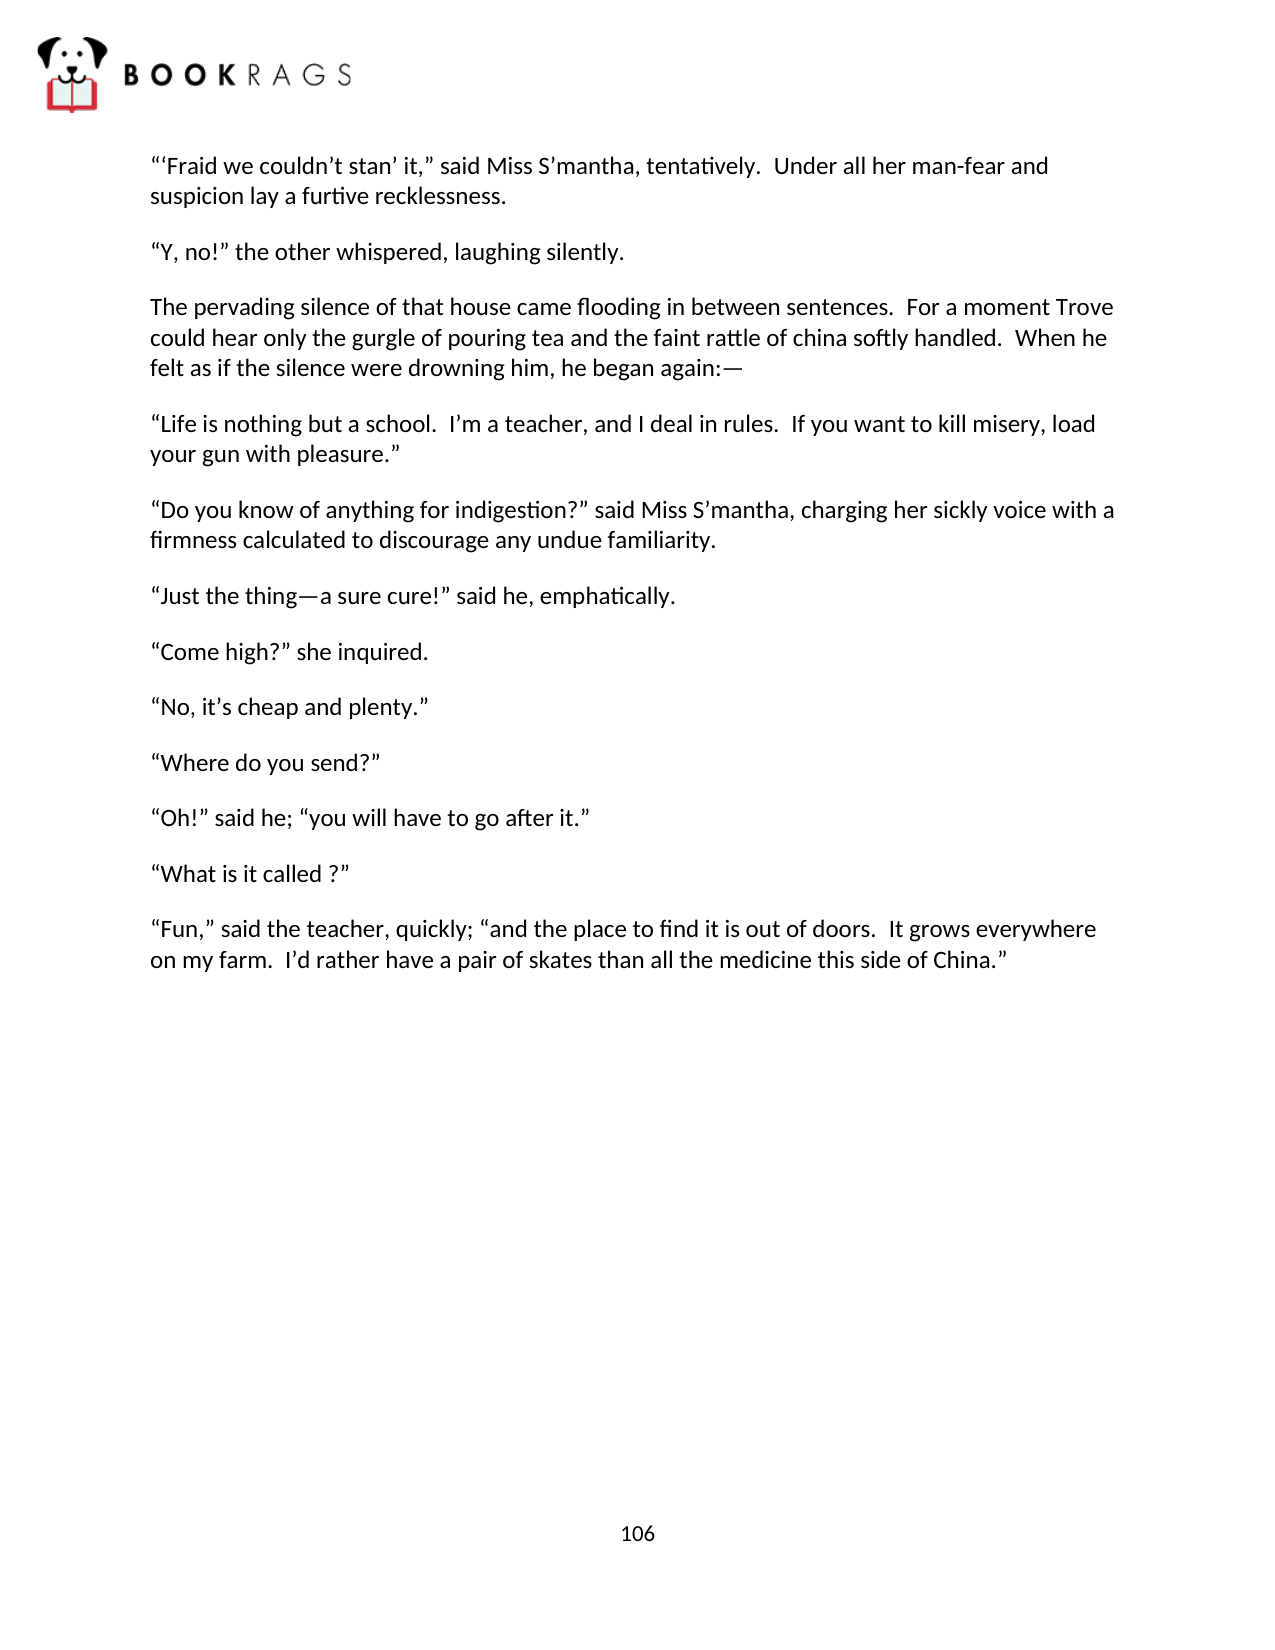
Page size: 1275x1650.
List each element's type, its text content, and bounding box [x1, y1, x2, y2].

text “Fun,” said the teacher, quickly; “and the place to find it is out of doors. It grows everywhere on my farm. I’d rather have a pair of skates than all the medicine this side of China.” [150, 913, 1125, 974]
text “No, it’s cheap and plenty.” [150, 691, 1125, 722]
text “Oh!” said he; “you will have to go after it.” [150, 802, 1125, 833]
text “Life is nothing but a school. I’m a teacher, and I deal in rules. If you want to kill misery, load your gun with pleasure.” [150, 408, 1125, 469]
text “Come high?” she inquired. [150, 636, 1125, 666]
text “Y, no!” the other whispered, laughing silently. [150, 236, 1125, 267]
text “Just the thing—­a sure cure!” said he, emphatically. [150, 580, 1125, 611]
text The pervading silence of that house came flooding in between sentences. For a moment Trove could hear only the gurgle of pouring tea and the faint rattle of china softly handled. When he felt as if the silence were drowning him, he began again:—­ [150, 292, 1125, 383]
text “Where do you send?” [150, 747, 1125, 777]
text “What is it called ?” [150, 858, 1125, 888]
picture [37, 37, 351, 113]
text “‘Fraid we couldn’t stan’ it,” said Miss S’mantha, tentatively. Under all her man-fear and suspicion lay a furtive recklessness. [150, 150, 1125, 211]
text “Do you know of anything for indigestion?” said Miss S’mantha, charging her sickly voice with a firmness calculated to discourage any undue familiarity. [150, 494, 1125, 555]
